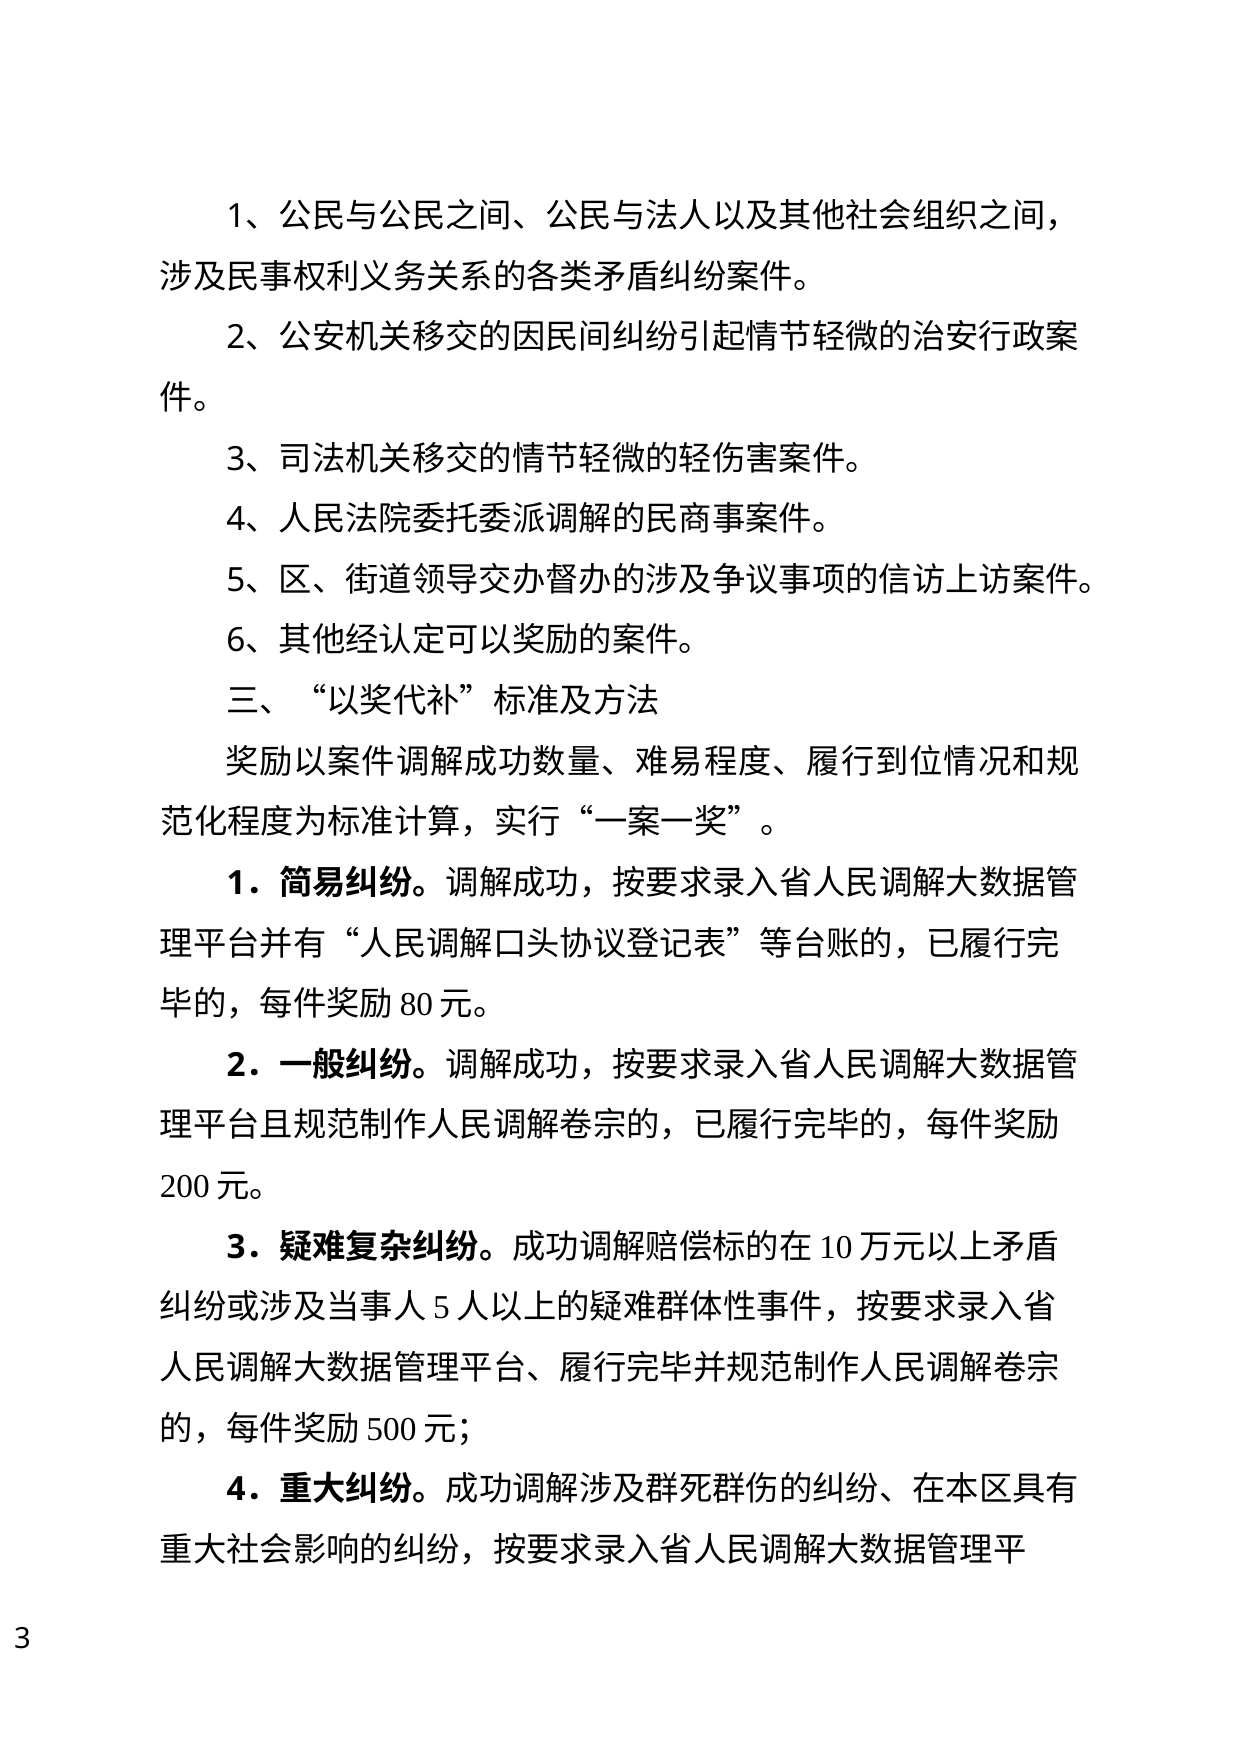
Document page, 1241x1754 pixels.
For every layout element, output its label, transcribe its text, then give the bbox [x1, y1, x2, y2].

list 奖励以案件调解成功数量、难易程度、履行到位情况和规范化程度为标准计算，实行“一案一奖”。 [161, 728, 1081, 849]
text 1、公民与公民之间、公民与法人以及其他社会组织之间，涉及民事权利义务关系的各类矛盾纠纷案件。 [159, 183, 1081, 304]
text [159, 1456, 1081, 1577]
text 3、司法机关移交的情节轻微的轻伤害案件。 [159, 425, 1081, 486]
text 2．一般纠纷。调解成功，按要求录入省人民调解大数据管理平台且规范制作人民调解卷宗的，已履行完毕的，每件奖励200元。 [159, 1031, 1081, 1213]
text 2、公安机关移交的因民间纠纷引起情节轻微的治安行政案件。 [159, 304, 1081, 425]
text 1．简易纠纷。调解成功，按要求录入省人民调解大数据管理平台并有“人民调解口头协议登记表”等台账的，已履行完毕的，每件奖励80元。 [159, 849, 1081, 1031]
text 3．疑难复杂纠纷。成功调解赔偿标的在10万元以上矛盾纠纷或涉及当事人5人以上的疑难群体性事件，按要求录入省人民调解大数据管理平台、履行完毕并规范制作人民调解卷宗的，每件奖励500元； [159, 1213, 1081, 1456]
text 5、区、街道领导交办督办的涉及争议事项的信访上访案件。 [159, 546, 1081, 607]
text 三、“以奖代补”标准及方法 [159, 668, 1081, 728]
text 6、其他经认定可以奖励的案件。 [159, 607, 1081, 668]
text 4、人民法院委托委派调解的民商事案件。 [159, 486, 1081, 546]
